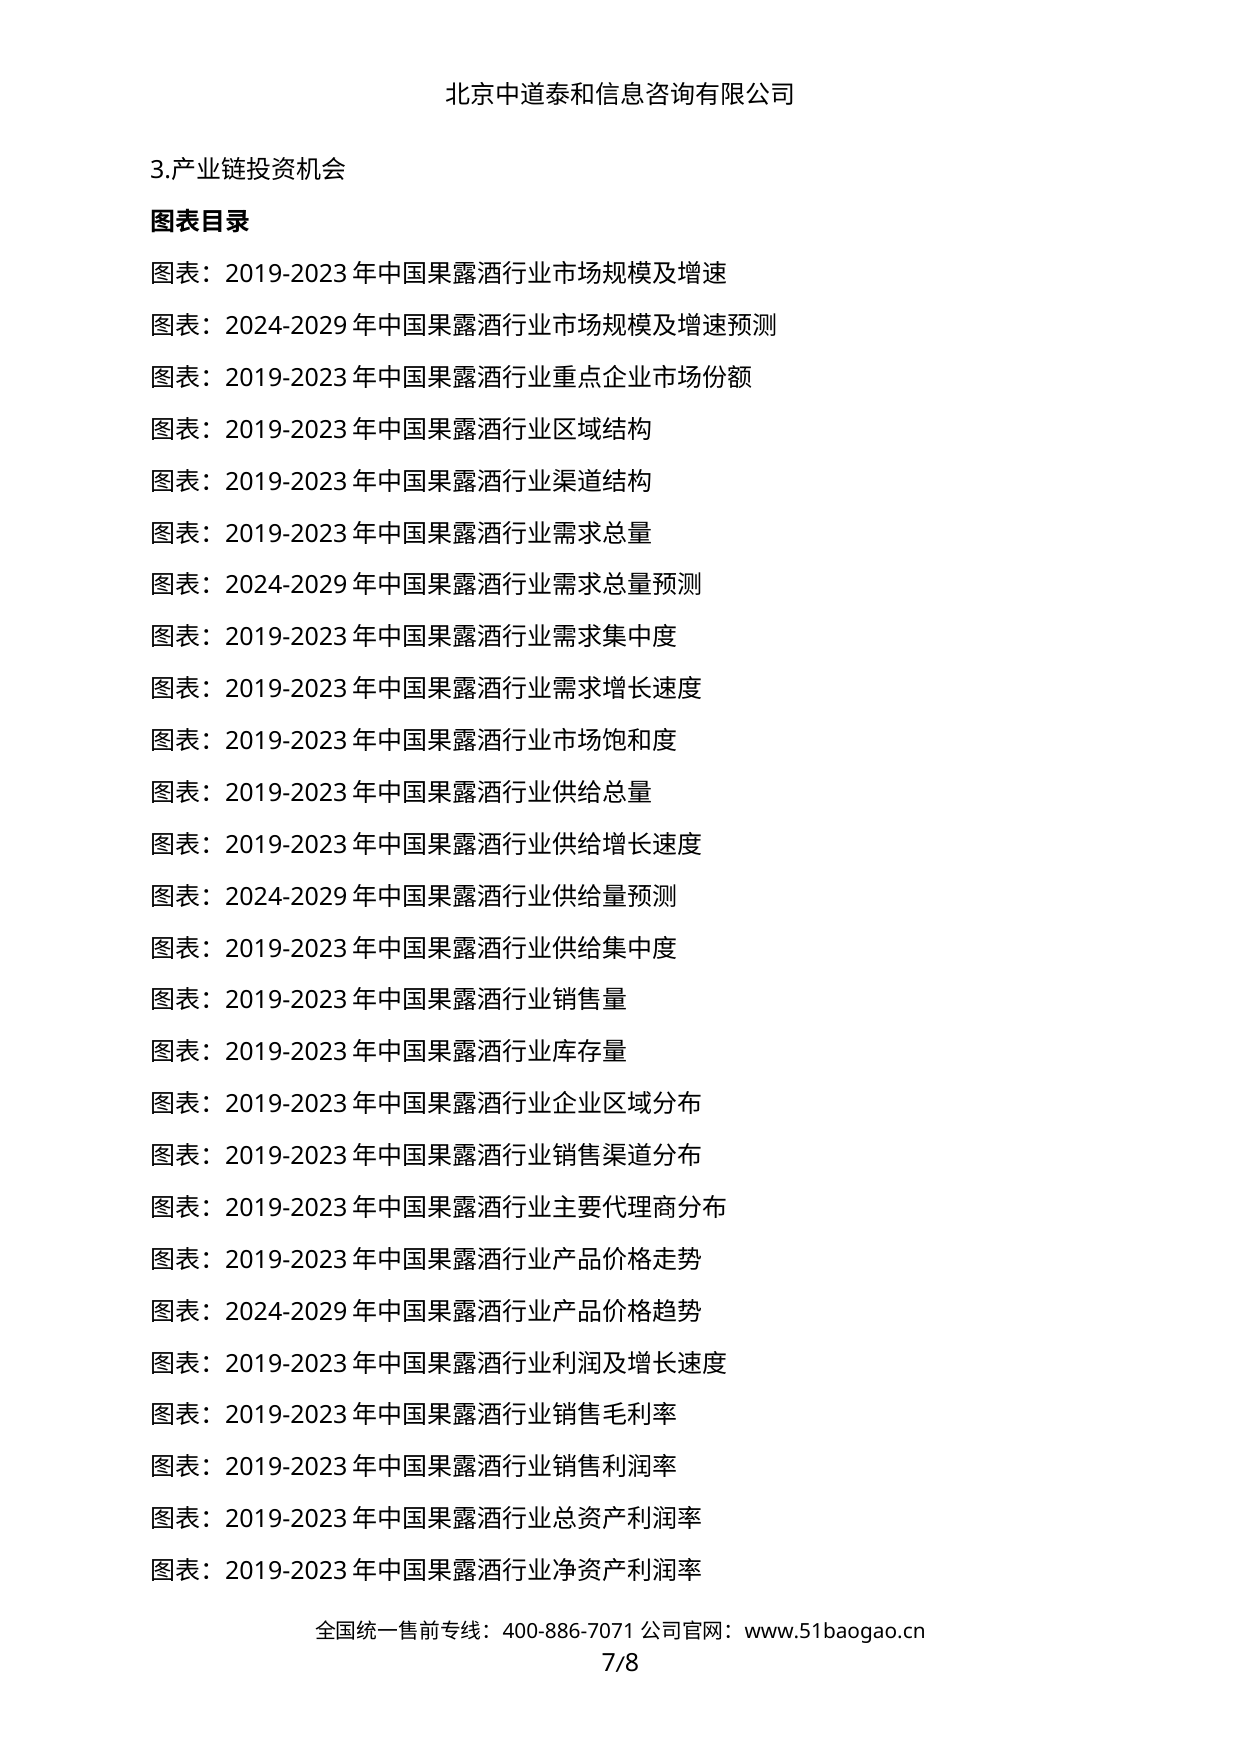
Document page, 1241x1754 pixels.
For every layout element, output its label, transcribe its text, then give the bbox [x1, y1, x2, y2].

text 图表：2024-2029年中国果露酒行业市场规模及增速预测 [150, 306, 1090, 342]
text 图表：2019-2023年中国果露酒行业销售渠道分布 [150, 1136, 1090, 1172]
text 图表：2019-2023年中国果露酒行业总资产利润率 [150, 1499, 1090, 1535]
text 图表：2019-2023年中国果露酒行业企业区域分布 [150, 1084, 1090, 1120]
text 图表：2019-2023年中国果露酒行业重点企业市场份额 [150, 357, 1090, 394]
text 图表：2019-2023年中国果露酒行业利润及增长速度 [150, 1343, 1090, 1379]
text 图表：2019-2023年中国果露酒行业库存量 [150, 1032, 1090, 1068]
text 3.产业链投资机会 [150, 150, 1090, 186]
text 图表：2024-2029年中国果露酒行业产品价格趋势 [150, 1291, 1090, 1327]
text 图表：2019-2023年中国果露酒行业需求增长速度 [150, 669, 1090, 705]
text 图表目录 [150, 202, 1090, 238]
text 图表：2019-2023年中国果露酒行业销售量 [150, 980, 1090, 1016]
text 图表：2019-2023年中国果露酒行业销售毛利率 [150, 1395, 1090, 1431]
text 图表：2019-2023年中国果露酒行业供给总量 [150, 772, 1090, 809]
text 图表：2019-2023年中国果露酒行业需求总量 [150, 513, 1090, 549]
text 图表：2019-2023年中国果露酒行业净资产利润率 [150, 1551, 1090, 1587]
text 图表：2019-2023年中国果露酒行业市场规模及增速 [150, 254, 1090, 290]
text 图表：2019-2023年中国果露酒行业产品价格走势 [150, 1239, 1090, 1276]
text 图表：2019-2023年中国果露酒行业区域结构 [150, 409, 1090, 446]
text 图表：2019-2023年中国果露酒行业主要代理商分布 [150, 1187, 1090, 1224]
text 图表：2024-2029年中国果露酒行业需求总量预测 [150, 565, 1090, 601]
text 图表：2019-2023年中国果露酒行业需求集中度 [150, 617, 1090, 653]
text 图表：2019-2023年中国果露酒行业供给集中度 [150, 928, 1090, 964]
text 图表：2024-2029年中国果露酒行业供给量预测 [150, 876, 1090, 912]
text 图表：2019-2023年中国果露酒行业供给增长速度 [150, 824, 1090, 861]
text 图表：2019-2023年中国果露酒行业市场饱和度 [150, 721, 1090, 757]
text 图表：2019-2023年中国果露酒行业渠道结构 [150, 461, 1090, 497]
text 图表：2019-2023年中国果露酒行业销售利润率 [150, 1447, 1090, 1483]
